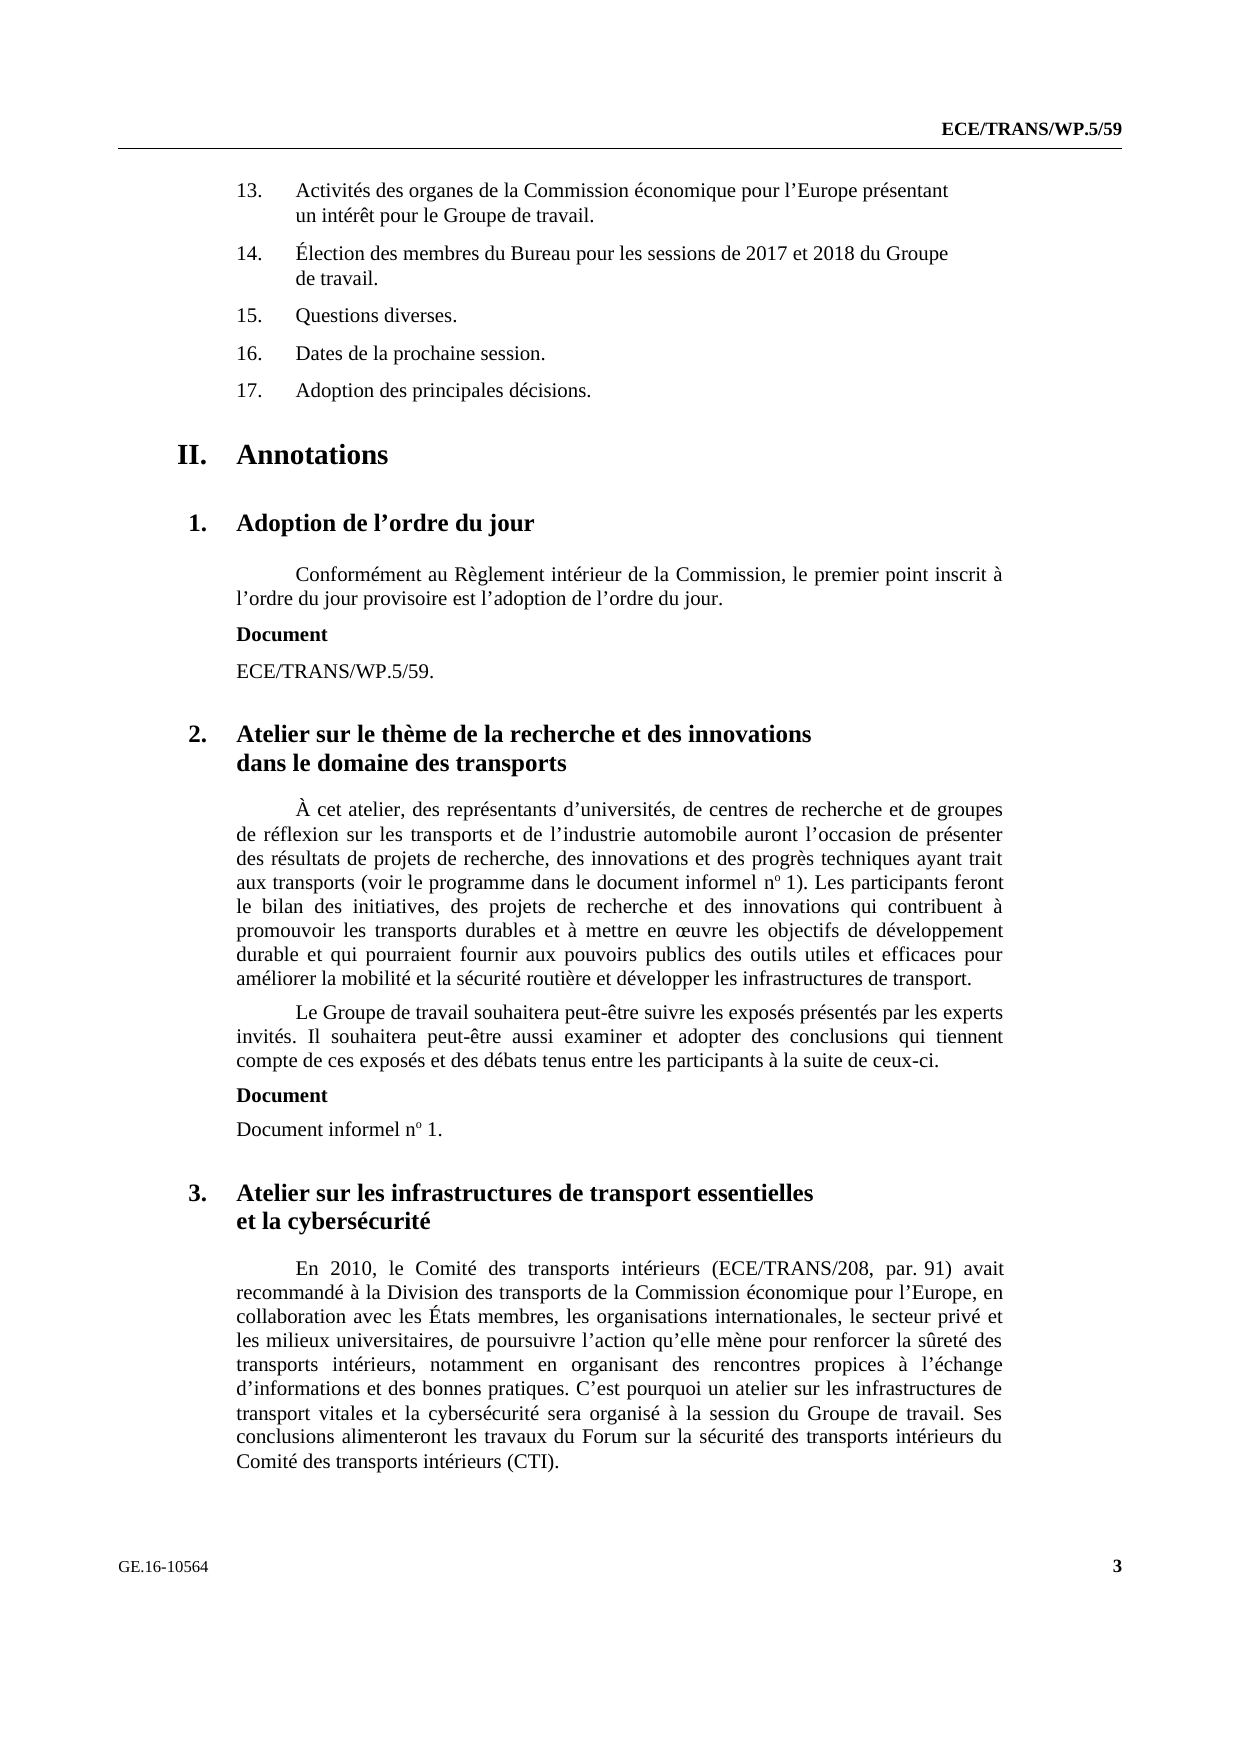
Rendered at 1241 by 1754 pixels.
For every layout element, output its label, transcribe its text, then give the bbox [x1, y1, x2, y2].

text Conformément au Règlement intérieur de la Commission, le premier point inscrit à l’ordre du jour provisoire est l’adoption de l’ordre du jour. [236, 562, 1004, 610]
text II. Annotations [118, 440, 1004, 471]
text Document [236, 622, 1004, 646]
text 13. Activités des organes de la Commission économique pour l’Europe présentant un intérêt pour le Groupe de travail. [236, 177, 1004, 227]
text 2. Atelier sur le thème de la recherche et des innovations dans le domaine des transports [118, 720, 1004, 777]
text 1. Adoption de l’ordre du jour [118, 508, 1004, 537]
text 16. Dates de la prochaine session. [236, 340, 1004, 365]
text 17. Adoption des principales décisions. [236, 377, 1004, 402]
text ECE/TRANS/WP.5/59. [236, 659, 1004, 683]
text 3. Atelier sur les infrastructures de transport essentielles et la cybersécurité [118, 1179, 1004, 1235]
text À cet atelier, des représentants d’universités, de centres de recherche et de groupes de réflexion sur les transports et de l’industrie automobile auront l’occasion de présenter des résultats de projets de recherche, des innovations et des progrès techniques ayant trait aux transports (voir le programme dans le document informel no 1). Les participants feront le bilan des initiatives, des projets de recherche et des innovations qui contribuent à promouvoir les transports durables et à mettre en œuvre les objectifs de développement durable et qui pourraient fournir aux pouvoirs publics des outils utiles et efficaces pour améliorer la mobilité et la sécurité routière et développer les infrastructures de transport. [236, 797, 1004, 990]
text 15. Questions diverses. [236, 302, 1004, 327]
text En 2010, le Comité des transports intérieurs (ECE/TRANS/208, par. 91) avait recommandé à la Division des transports de la Commission économique pour l’Europe, en collaboration avec les États membres, les organisations internationales, le secteur privé et les milieux universitaires, de poursuivre l’action qu’elle mène pour renforcer la sûreté des transports intérieurs, notamment en organisant des rencontres propices à l’échange d’informations et des bonnes pratiques. C’est pourquoi un atelier sur les infrastructures de transport vitales et la cybersécurité sera organisé à la session du Groupe de travail. Ses conclusions alimenteront les travaux du Forum sur la sécurité des transports intérieurs du Comité des transports intérieurs (CTI). [236, 1256, 1004, 1473]
text Le Groupe de travail souhaitera peut-être suivre les exposés présentés par les experts invités. Il souhaitera peut-être aussi examiner et adopter des conclusions qui tiennent compte de ces exposés et des débats tenus entre les participants à la suite de ceux-ci. [236, 1000, 1004, 1072]
text Document [236, 1083, 1004, 1107]
text Document informel no 1. [236, 1117, 1004, 1141]
text 14. Élection des membres du Bureau pour les sessions de 2017 et 2018 du Groupe de travail. [236, 240, 1004, 290]
